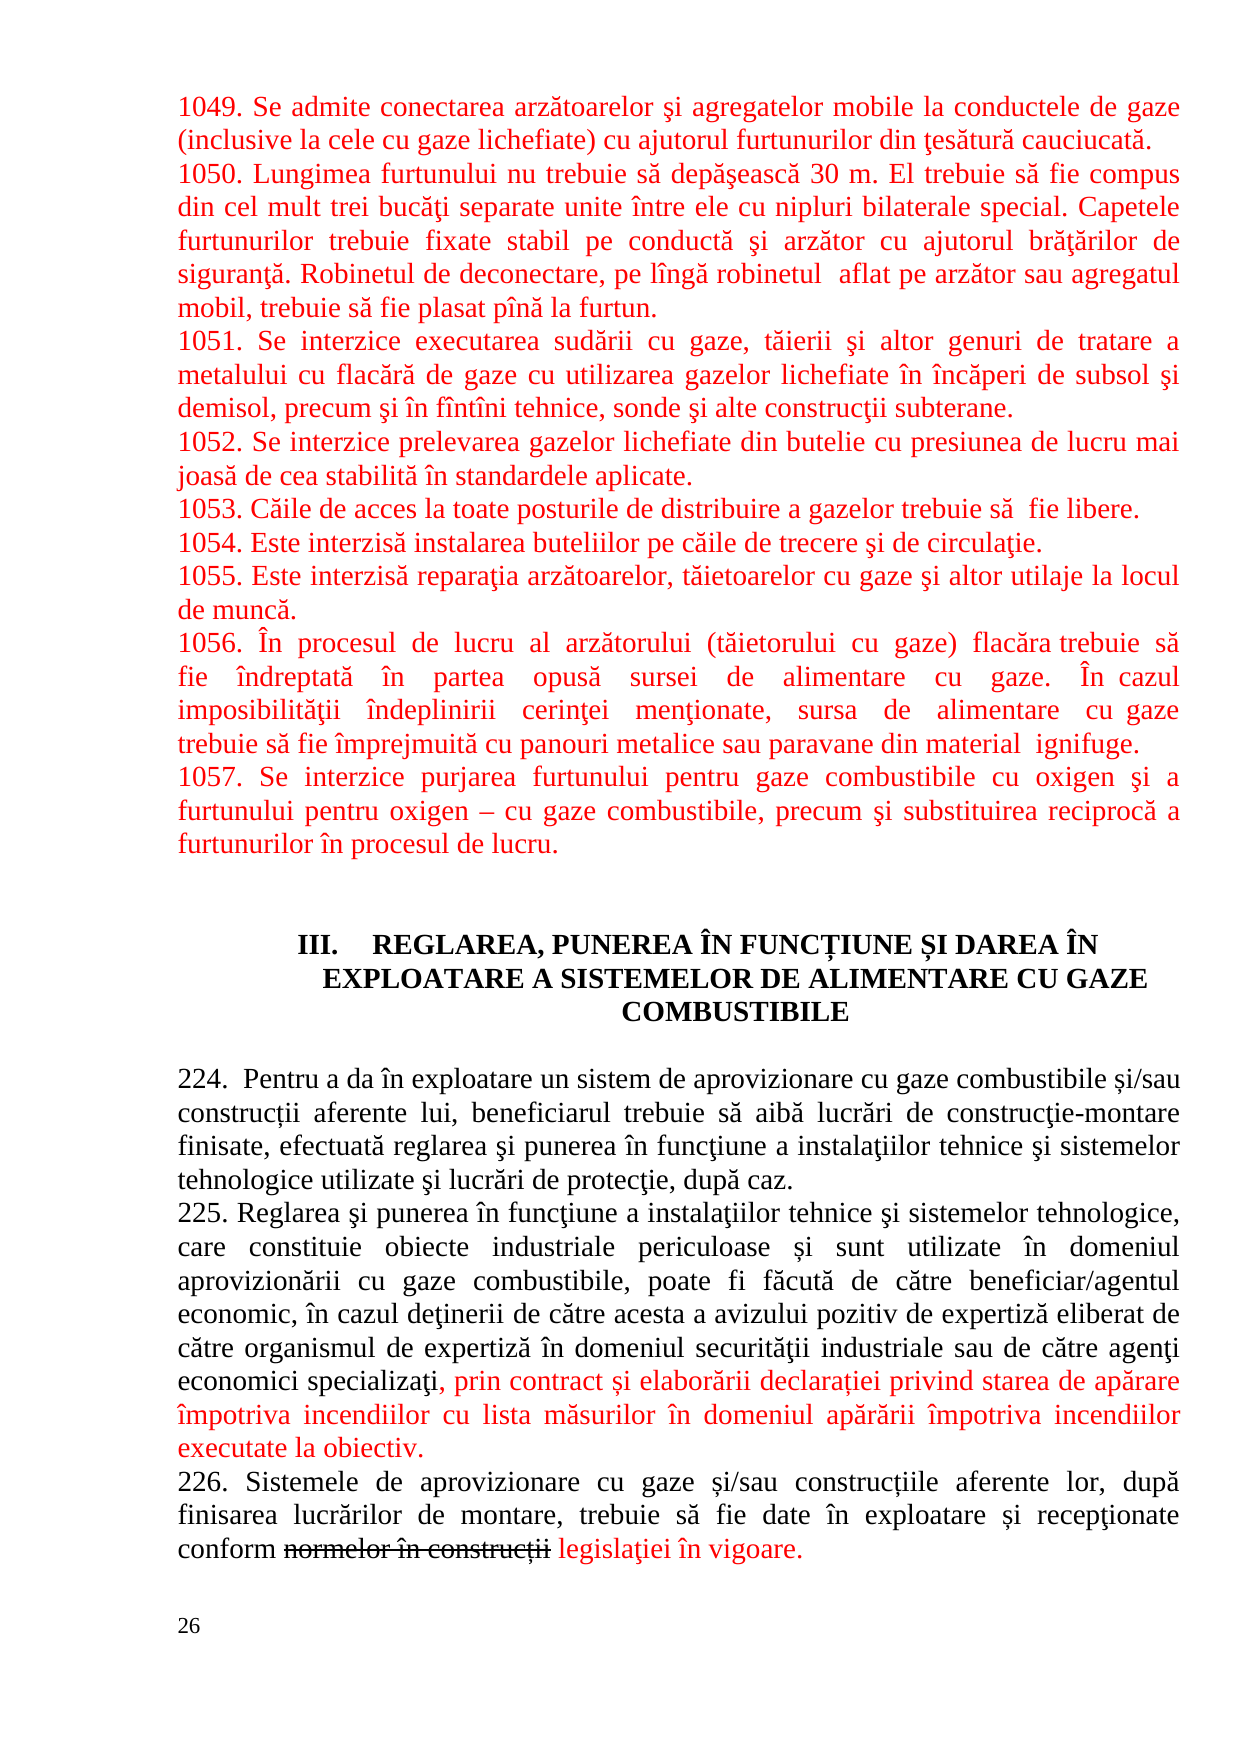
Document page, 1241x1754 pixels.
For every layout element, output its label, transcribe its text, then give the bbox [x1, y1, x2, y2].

text 1049. Se admite conectarea arzătoarelor şi agregatelor mobile la conductele de gaze (inclusive la cele cu gaze lichefiate) cu ajutorul furtunurilor din ţesătură cauciucată. [177, 89, 1181, 156]
text 1052. Se interzice prelevarea gazelor lichefiate din butelie cu presiunea de lucru mai joasă de cea stabilită în standardele aplicate. [177, 424, 1181, 491]
text 225. Reglarea şi punerea în funcţiune a instalaţiilor tehnice şi sistemelor tehnologice, care constituie obiecte industriale periculoase și sunt utilizate în domeniul aprovizionării cu gaze combustibile, poate fi făcută de către beneficiar/agentul economic, în cazul deţinerii de către acesta a avizului pozitiv de expertiză eliberat de către organismul de expertiză în domeniul securităţii industriale sau de către agenţi economici specializaţi, prin contract și elaborării declarației privind starea de apărare împotriva incendiilor cu lista măsurilor în domeniul apărării împotriva incendiilor executate la obiectiv. [177, 1196, 1181, 1464]
text 1056. În procesul de lucru al arzătorului (tăietorului cu gaze) flacăra trebuie să fie îndreptată în partea opusă sursei de alimentare cu gaze. În cazul imposibilităţii îndeplinirii cerinţei menţionate, sursa de alimentare cu gaze trebuie să fie împrejmuită cu panouri metalice sau paravane din material ignifuge. [177, 625, 1181, 759]
list REGLAREA, PUNEREA ÎN FUNCȚIUNE ȘI DAREA ÎN EXPLOATARE A SISTEMELOR DE ALIMENTARE CU GAZE COMBUSTIBILE [215, 927, 1181, 1028]
text 1057. Se interzice purjarea furtunului pentru gaze combustibile cu oxigen şi a furtunului pentru oxigen – cu gaze combustibile, precum şi substituirea reciprocă a furtunurilor în procesul de lucru. [177, 759, 1181, 860]
text 1051. Se interzice executarea sudării cu gaze, tăierii şi altor genuri de tratare a metalului cu flacără de gaze cu utilizarea gazelor lichefiate în încăperi de subsol şi demisol, precum şi în fîntîni tehnice, sonde şi alte construcţii subterane. [177, 323, 1181, 424]
text 224. Pentru a da în exploatare un sistem de aprovizionare cu gaze combustibile și/sau construcții aferente lui, beneficiarul trebuie să aibă lucrări de construcţie-montare finisate, efectuată reglarea şi punerea în funcţiune a instalaţiilor tehnice şi sistemelor tehnologice utilizate şi lucrări de protecţie, după caz. [177, 1061, 1181, 1196]
text 1053. Căile de acces la toate posturile de distribuire a gazelor trebuie să fie libere. [177, 491, 1181, 525]
text 1054. Este interzisă instalarea buteliilor pe căile de trecere şi de circulaţie. [177, 525, 1181, 558]
text 226. Sistemele de aprovizionare cu gaze și/sau construcțiile aferente lor, după finisarea lucrărilor de montare, trebuie să fie date în exploatare și recepţionate conform normelor în construcții legislaţiei în vigoare. [177, 1464, 1181, 1564]
text 1055. Este interzisă reparaţia arzătoarelor, tăietoarelor cu gaze şi altor utilaje la locul de muncă. [177, 558, 1181, 625]
text 1050. Lungimea furtunului nu trebuie să depăşească . El trebuie să fie compus din cel mult trei bucăţi separate unite între ele cu nipluri bilaterale special. Capetele furtunurilor trebuie fixate stabil pe conductă şi arzător cu ajutorul brăţărilor de siguranţă. Robinetul de deconectare, pe lîngă robinetul aflat pe arzător sau agregatul mobil, trebuie să fie plasat pînă la furtun. [177, 156, 1181, 323]
